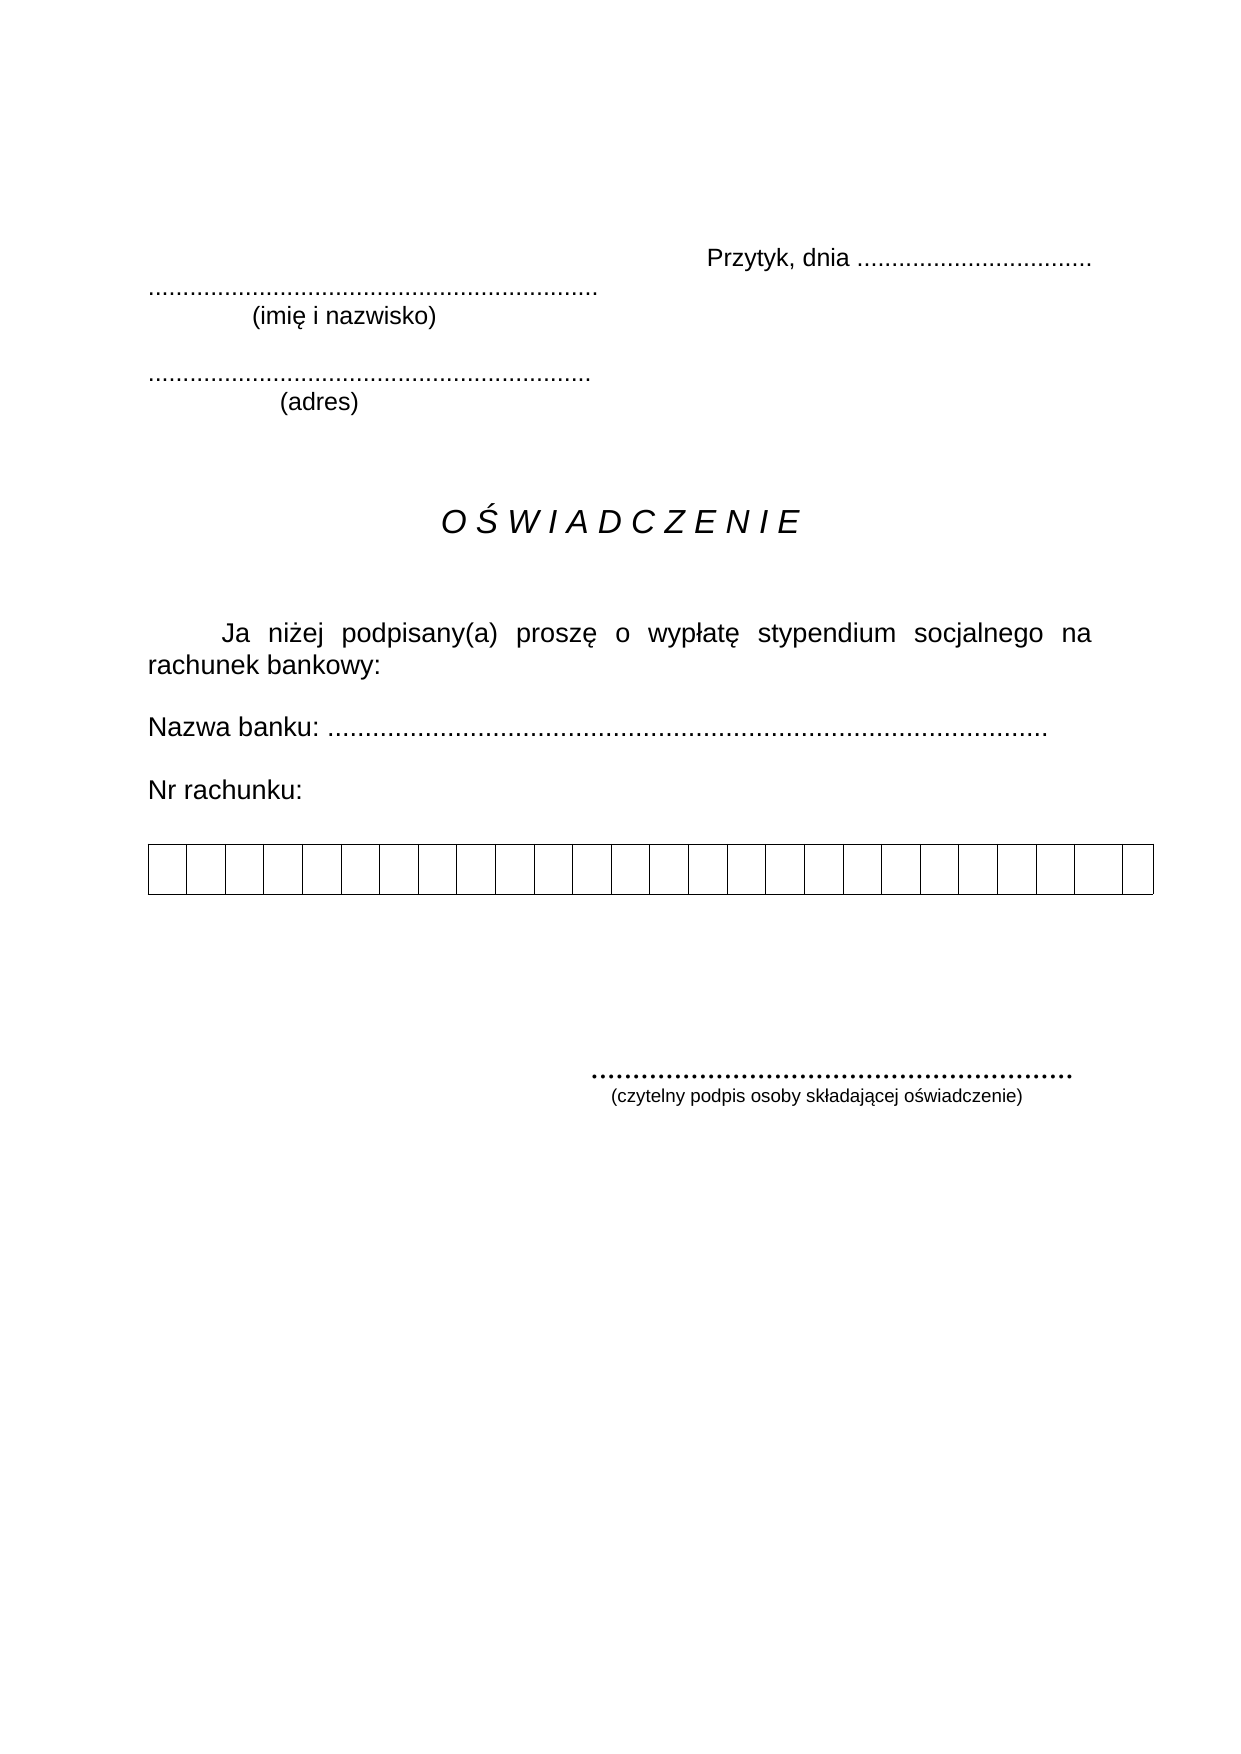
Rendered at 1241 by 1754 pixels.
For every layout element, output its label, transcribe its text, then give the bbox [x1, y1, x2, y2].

text (czytelny podpis osoby składającej oświadczenie) [148, 1085, 1093, 1107]
table_header [342, 845, 379, 893]
text O Ś W I A D C Z E N I E [148, 502, 1093, 541]
text ................................................................ [148, 358, 1093, 387]
table_header [457, 845, 495, 893]
text (adres) [148, 387, 1093, 416]
table_header [535, 845, 572, 893]
text Przytyk, dnia .................................. [148, 243, 1093, 272]
table_header [766, 845, 804, 893]
text .......................................................... [148, 1047, 1093, 1085]
table_header [1075, 845, 1122, 893]
text ................................................................. [148, 272, 1093, 301]
table_header [612, 845, 649, 893]
text Ja niżej podpisany(a) proszę o wypłatę stypendium socjalnego na rachunek bankowy: [148, 617, 1093, 680]
table_header [264, 845, 302, 893]
table_header [573, 845, 611, 893]
table_header [187, 845, 225, 893]
text (imię i nazwisko) [148, 301, 1093, 330]
table_header [226, 845, 263, 893]
table_header [689, 845, 727, 893]
table_header [1123, 845, 1153, 893]
text Nazwa banku: ................................................................................................ [148, 711, 1093, 742]
table_header [921, 845, 958, 893]
table_header [805, 845, 843, 893]
text Nr rachunku: [148, 774, 1093, 805]
table_header [303, 845, 341, 893]
table_header [380, 845, 418, 893]
table_header [1037, 845, 1074, 893]
table_header [998, 845, 1036, 893]
table_header [149, 845, 186, 893]
table_header [882, 845, 920, 893]
table_header [959, 845, 997, 893]
table_header [419, 845, 456, 893]
table_header [650, 845, 688, 893]
table_header [496, 845, 534, 893]
table_header [844, 845, 881, 893]
table_header [728, 845, 765, 893]
